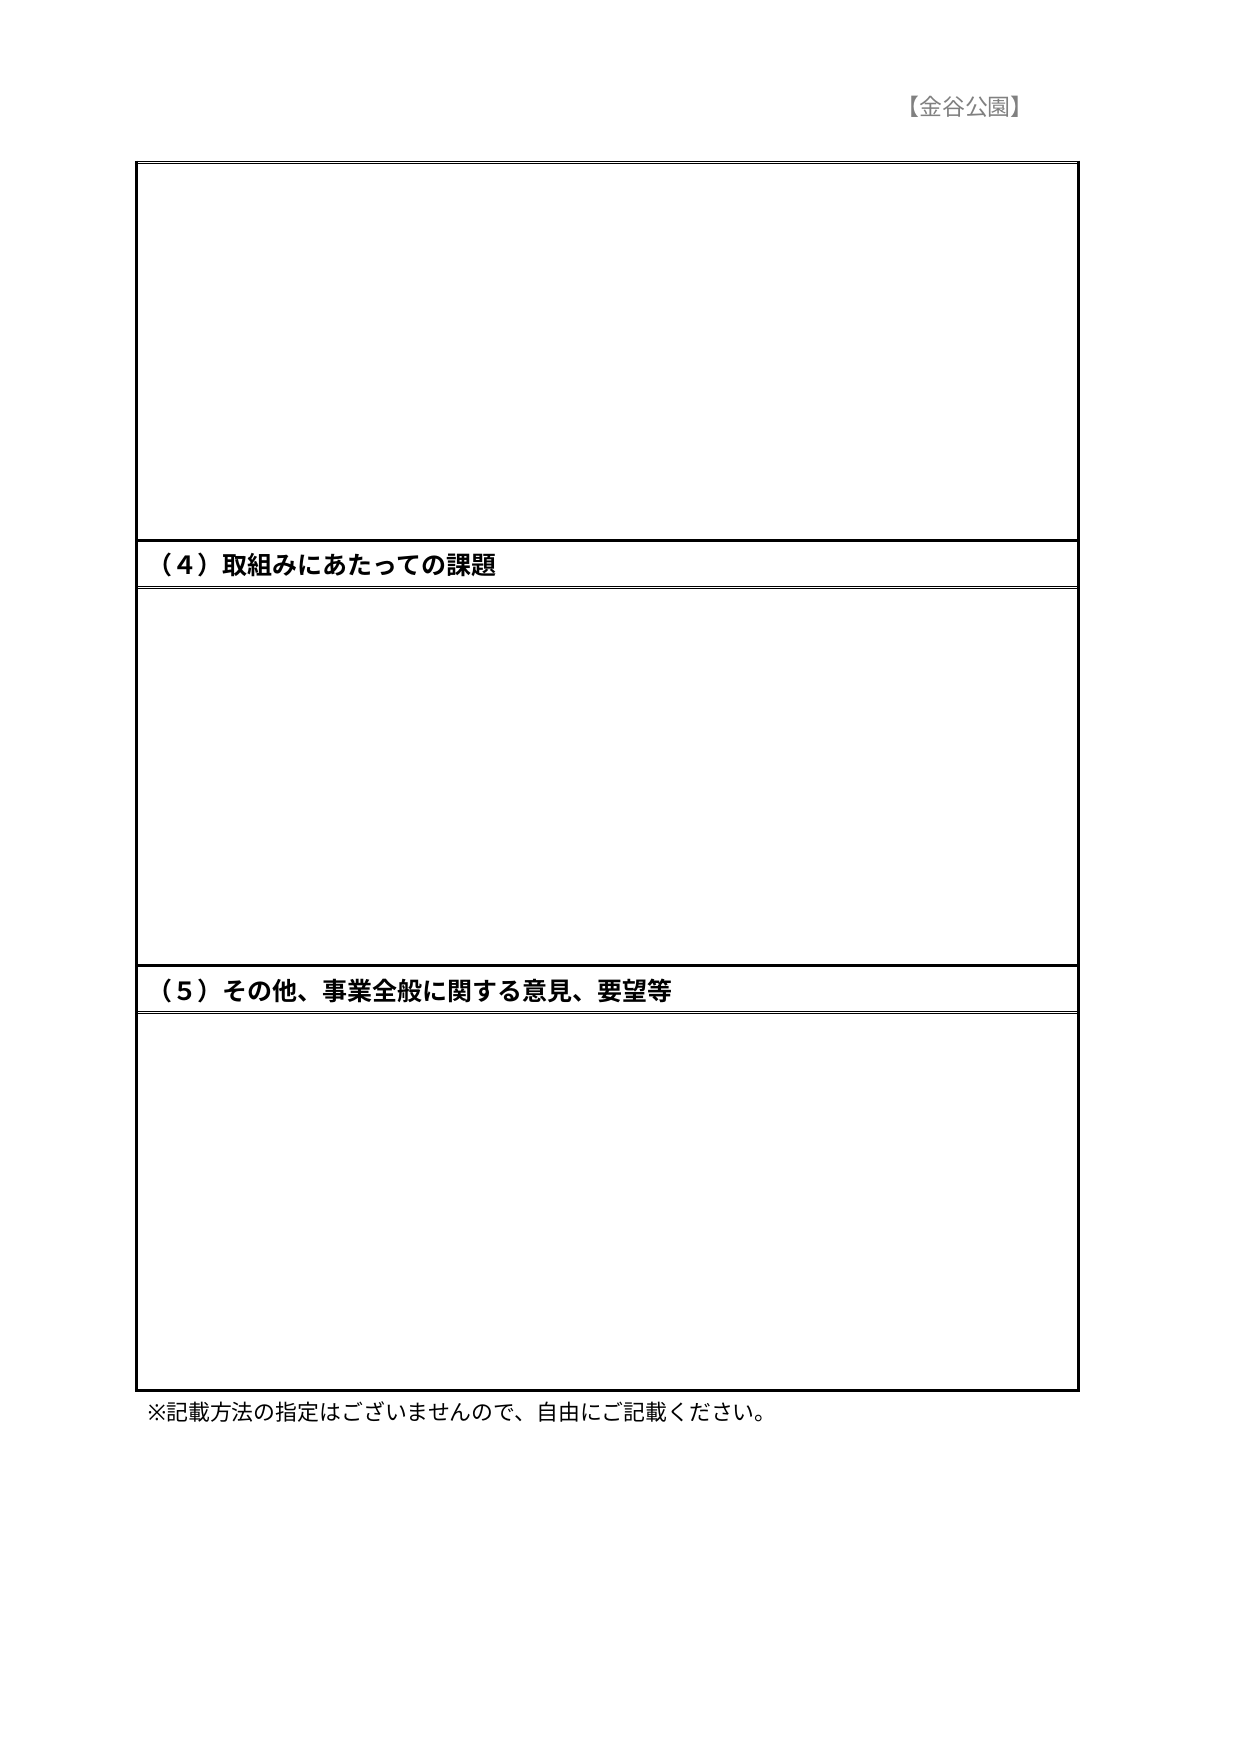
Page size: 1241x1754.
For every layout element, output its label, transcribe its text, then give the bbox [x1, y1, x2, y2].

table_cell [138, 1014, 1077, 1389]
text ※記載方法の指定はございませんので、自由にご記載ください。 [148, 1392, 1092, 1430]
table_cell [138, 589, 1077, 964]
table_cell [138, 164, 1077, 538]
table_cell （４）取組みにあたっての課題 [138, 542, 1077, 586]
table_cell （５）その他、事業全般に関する意見、要望等 [138, 967, 1077, 1011]
